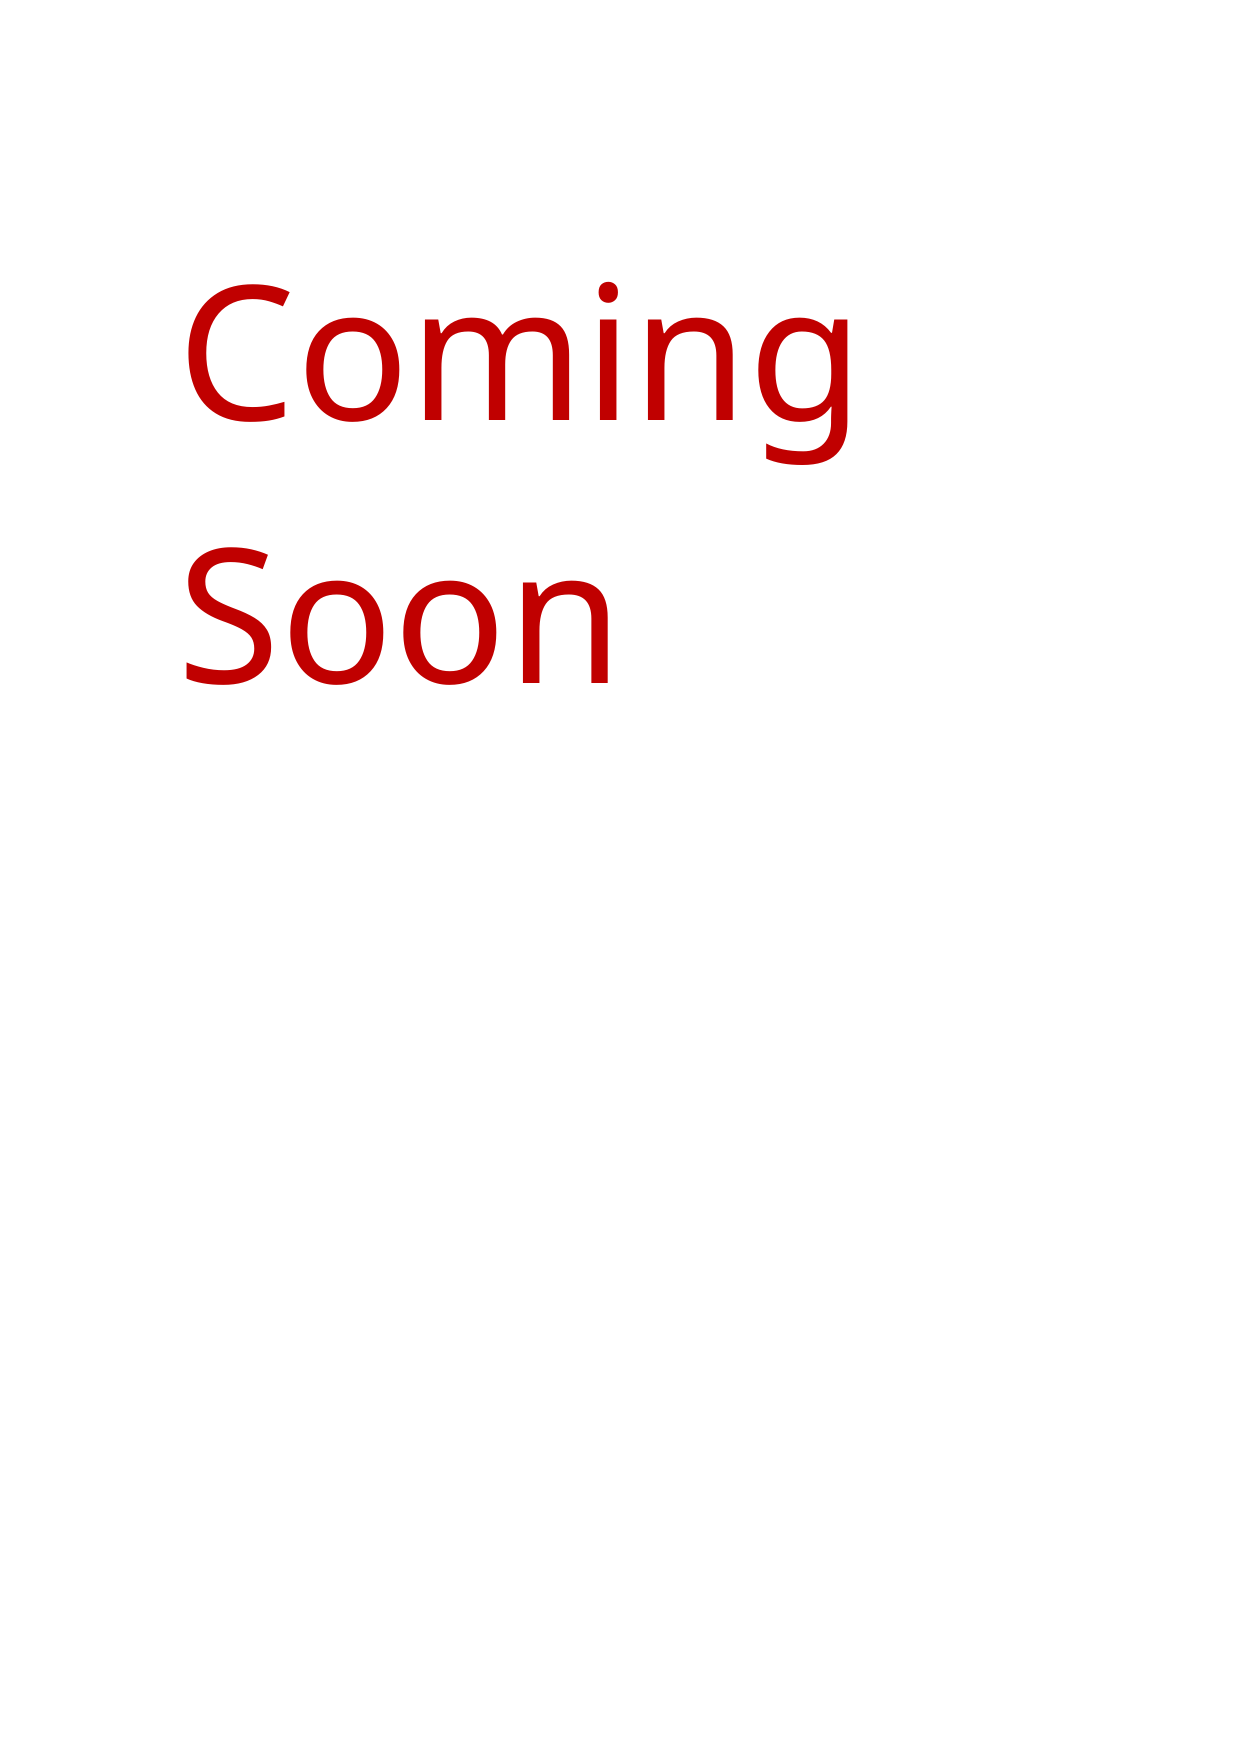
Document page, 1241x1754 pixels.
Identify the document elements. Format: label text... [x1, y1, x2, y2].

text Coming [177, 217, 1063, 479]
text Soon [177, 479, 1063, 742]
